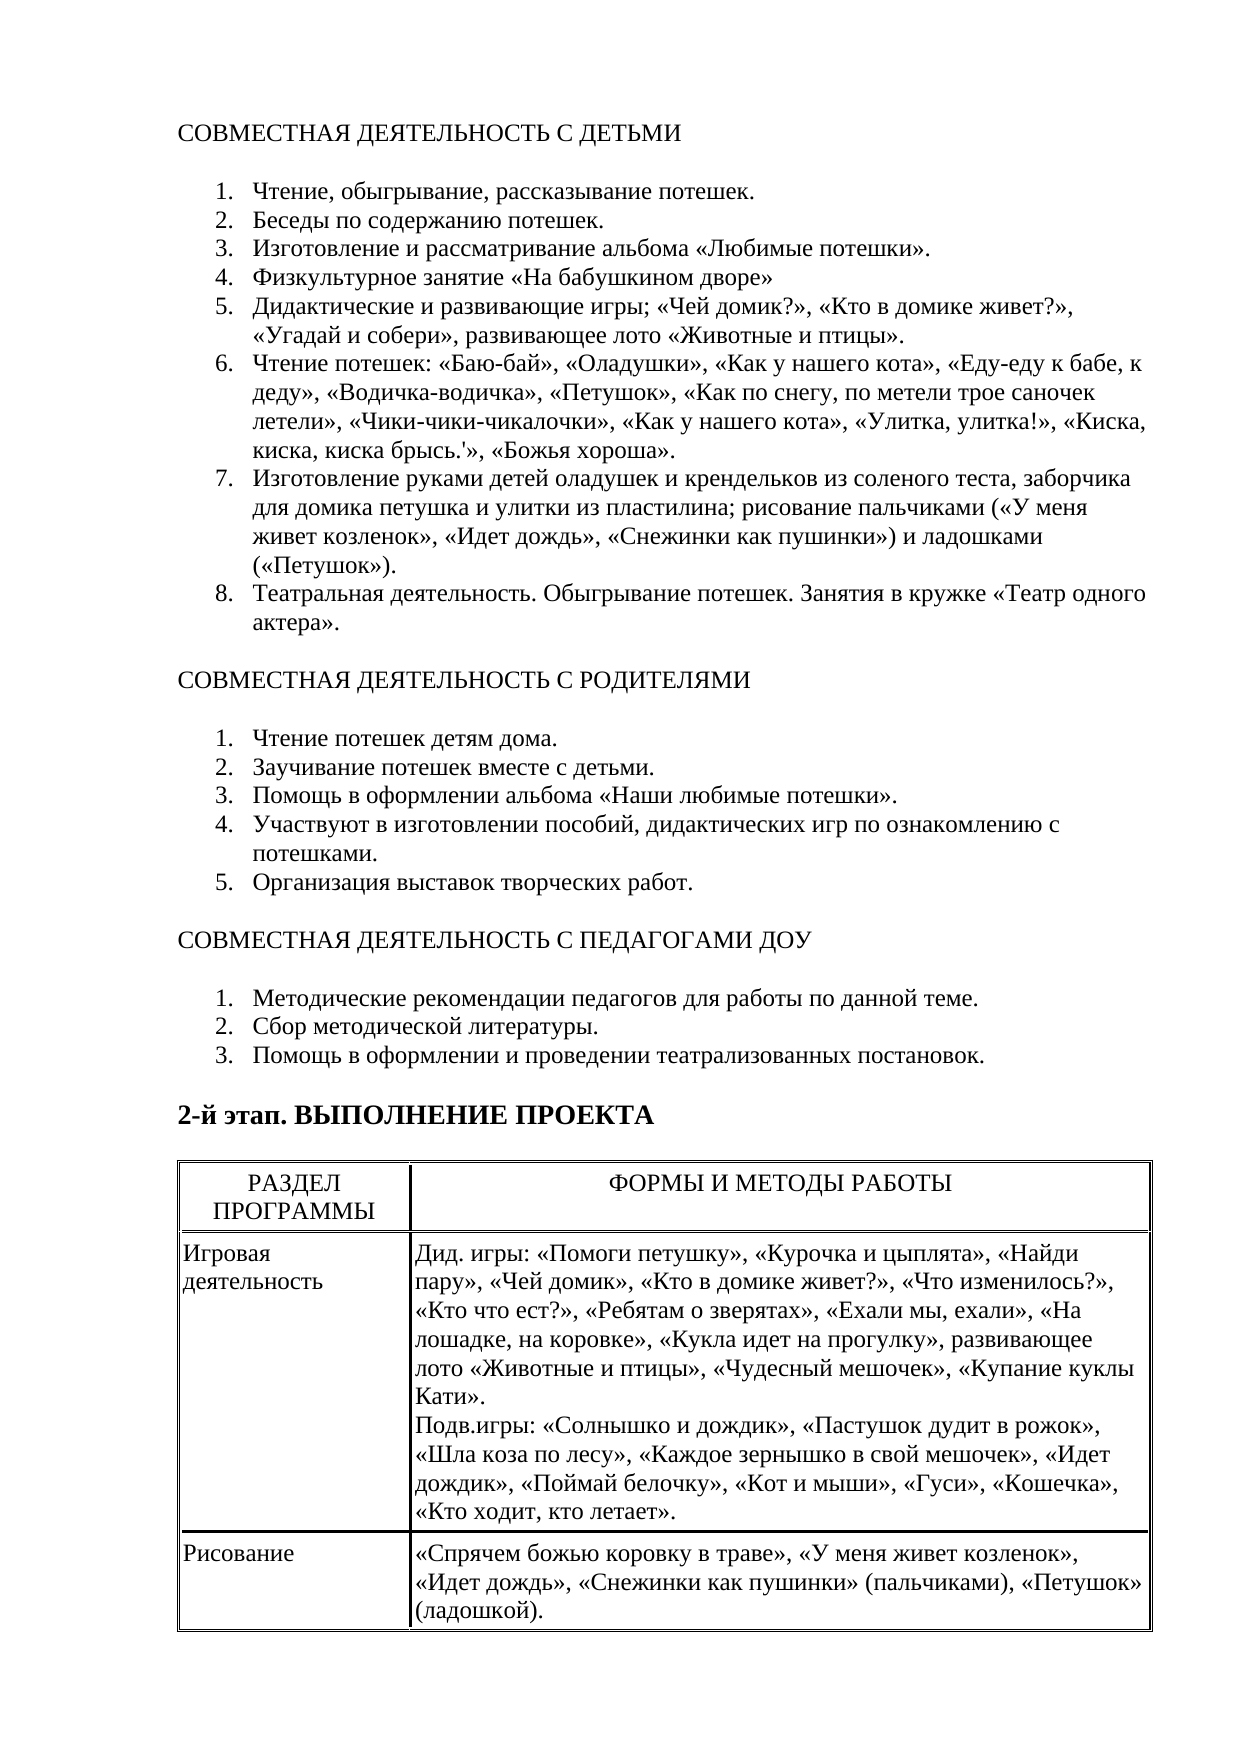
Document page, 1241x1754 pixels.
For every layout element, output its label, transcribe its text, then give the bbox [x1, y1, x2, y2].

text СОВМЕСТНАЯ ДЕЯТЕЛЬНОСТЬ С ДЕТЬМИ [177, 118, 1152, 147]
list Беседы по содержанию потешек. [215, 205, 1152, 233]
list Заучивание потешек вместе с детьми. [215, 752, 1152, 781]
list Физкультурное занятие «На бабушкином дворе» [215, 262, 1152, 291]
list Чтение, обыгрывание, рассказывание потешек. [215, 176, 1152, 205]
list Изготовление и рассматривание альбома «Любимые потешки». [215, 233, 1152, 262]
table_cell «Спрячем божью коровку в траве», «У меня живет козленок», «Идет дождь», «Снежинки как пушинки» (пальчиками), «Петушок» (ладошкой). [410, 1530, 1149, 1629]
list Чтение потешек детям дома. [215, 723, 1152, 752]
list Сбор методической литературы. [215, 1011, 1152, 1040]
table_header РАЗДЕЛ ПРОГРАММЫ [178, 1161, 410, 1230]
list Организация выставок творческих работ. [215, 867, 1152, 896]
list Методические рекомендации педагогов для работы по данной теме. [215, 983, 1152, 1011]
list Участвуют в изготовлении пособий, дидактических игр по ознакомлению с потешками. [215, 809, 1152, 867]
list Помощь в оформлении и проведении театрализованных постановок. [215, 1040, 1152, 1069]
list Чтение потешек: «Баю-бай», «Оладушки», «Как у нашего кота», «Еду-еду к бабе, к деду», «Водичка-водичка», «Петушок», «Как по снегу, по метели трое саночек летели», «Чики-чики-чикалочки», «Как у нашего кота», «Улитка, улитка!», «Киска, киска, киска брысь.'», «Божья хороша». [215, 348, 1152, 463]
table_cell Дид. игры: «Помоги петушку», «Курочка и цыплята», «Найди пару», «Чей домик», «Кто в домике живет?», «Что изменилось?», «Кто что ест?», «Ребятам о зверятах», «Ехали мы, ехали», «На лошадке, на коровке», «Кукла идет на прогулку», развивающее лото «Животные и птицы», «Чудесный мешочек», «Купание куклы Кати». Подв.игры: «Солнышко и дождик», «Пастушок дудит в рожок», «Шла коза по лесу», «Каждое зернышко в свой мешочек», «Идет дождик», «Поймай белочку», «Кот и мыши», «Гуси», «Кошечка», «Кто ходит, кто летает». [410, 1230, 1151, 1530]
text СОВМЕСТНАЯ ДЕЯТЕЛЬНОСТЬ С РОДИТЕЛЯМИ [177, 665, 1152, 694]
table_cell Игровая деятельность [178, 1230, 410, 1530]
list Помощь в оформлении альбома «Наши любимые потешки». [215, 781, 1152, 809]
table_cell Рисование [180, 1530, 410, 1629]
list Театральная деятельность. Обыгрывание потешек. Занятия в кружке «Театр одного актера». [215, 578, 1152, 636]
list Изготовление руками детей оладушек и крендельков из соленого теста, заборчика для домика петушка и улитки из пластилина; рисование пальчиками («У меня живет козленок», «Идет дождь», «Снежинки как пушинки») и ладошками («Петушок»). [215, 463, 1152, 578]
text 2-й этап. ВЫПОЛНЕНИЕ ПРОЕКТА [177, 1098, 1152, 1131]
text СОВМЕСТНАЯ ДЕЯТЕЛЬНОСТЬ С ПЕДАГОГАМИ ДОУ [177, 925, 1152, 953]
table_header ФОРМЫ И МЕТОДЫ РАБОТЫ [410, 1163, 1149, 1230]
list Дидактические и развивающие игры; «Чей домик?», «Кто в домике живет?», «Угадай и собери», развивающее лото «Животные и птицы». [215, 291, 1152, 348]
